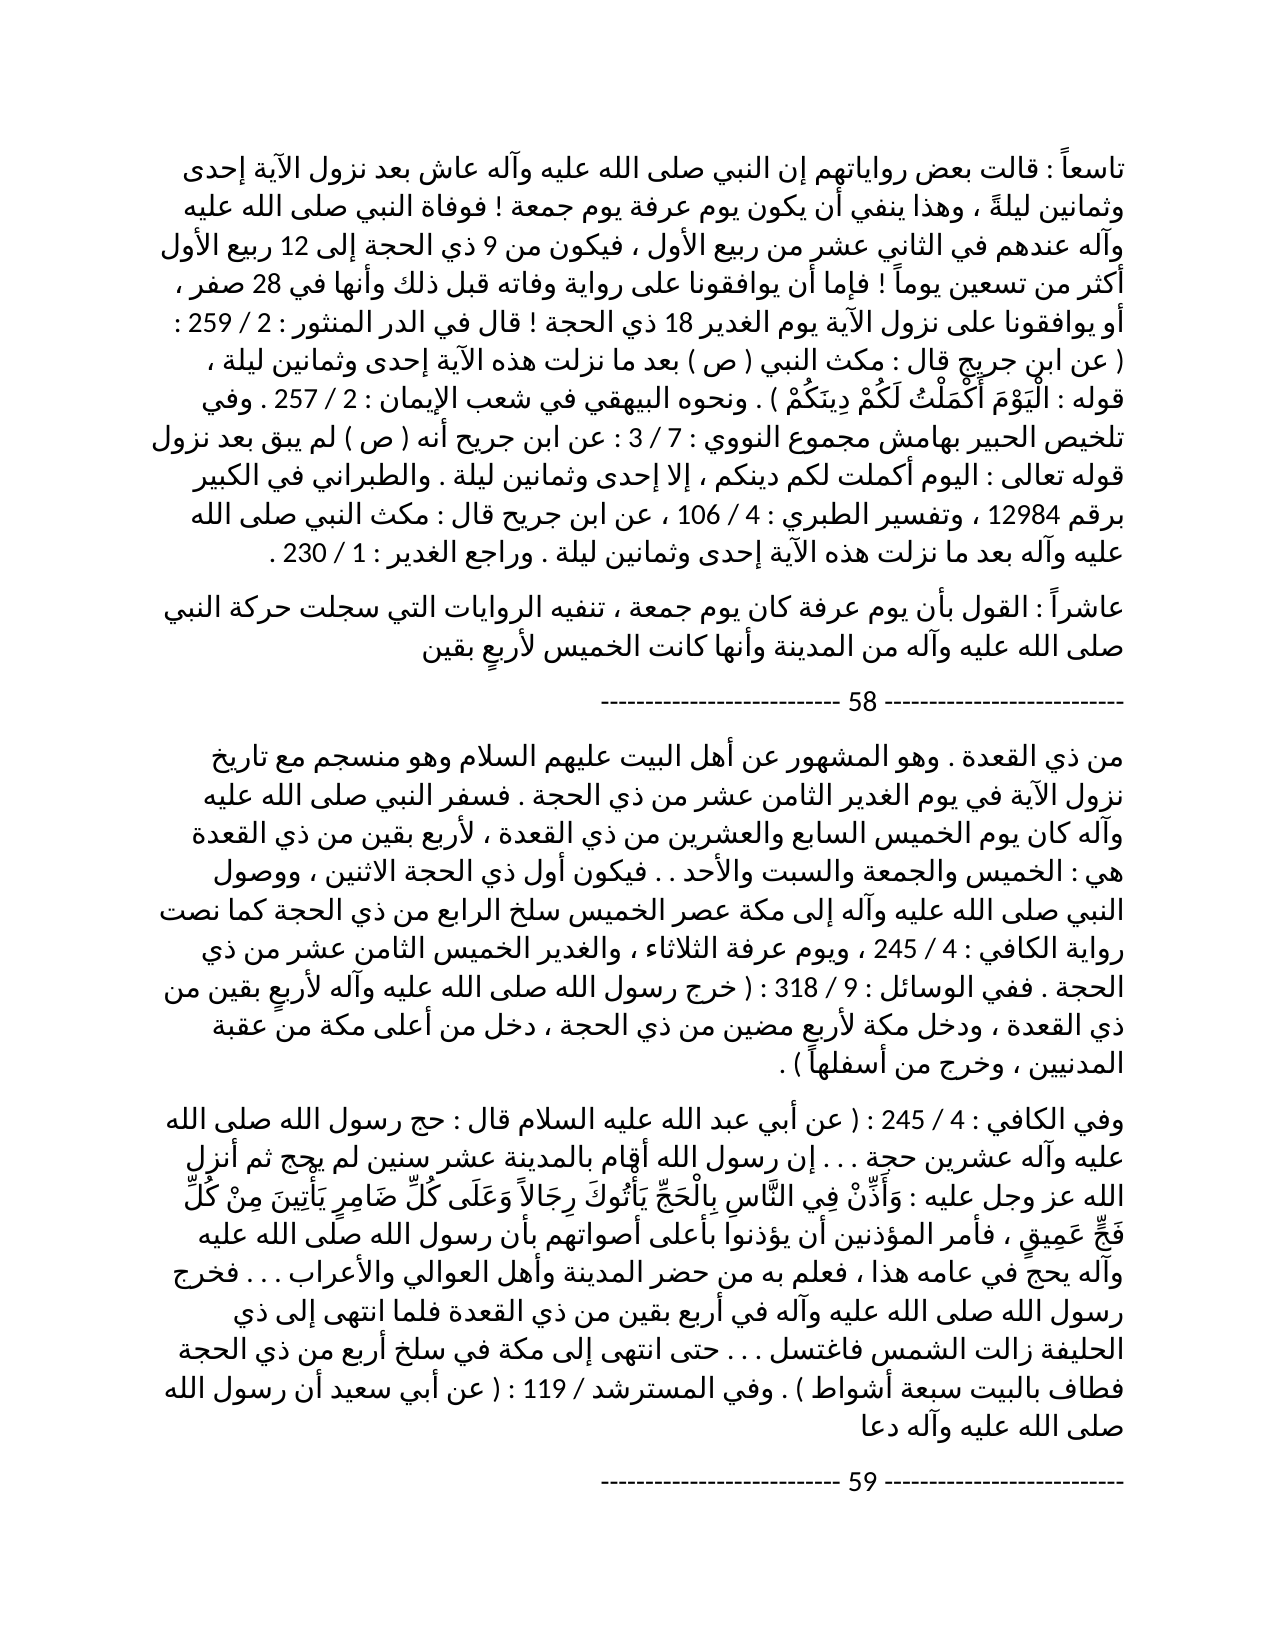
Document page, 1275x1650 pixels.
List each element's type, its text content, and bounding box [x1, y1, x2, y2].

text وفي الكافي : 4 / 245 : ( عن أبي عبد الله عليه السلام قال : حج رسول الله صلى الله عليه وآله عشرين حجة . . . إن رسول الله أقام بالمدينة عشر سنين لم يحج ثم أنزل الله عز وجل عليه : وَأَذِّنْ فِي النَّاسِ بِالْحَجِّ يَأْتُوكَ رِجَالاً وَعَلَى كُلِّ ضَامِرٍ يَأْتِينَ مِنْ كُلِّ فَجٍّ عَمِيقٍ ، فأمر المؤذنين أن يؤذنوا بأعلى أصواتهم بأن رسول الله صلى الله عليه وآله يحج في عامه هذا ، فعلم به من حضر المدينة وأهل العوالي والأعراب . . . فخرج رسول الله صلى الله عليه وآله في أربع بقين من ذي القعدة فلما انتهى إلى ذي الحليفة زالت الشمس فاغتسل . . . حتى انتهى إلى مكة في سلخ أربع من ذي الحجة فطاف بالبيت سبعة أشواط ) . وفي المسترشد / 119 : ( عن أبي سعيد أن رسول الله صلى الله عليه وآله دعا [150, 1101, 1125, 1444]
text --------------------------- 59 --------------------------- [150, 1463, 1125, 1499]
text من ذي القعدة . وهو المشهور عن أهل البيت عليهم السلام وهو منسجم مع تاريخ نزول الآية في يوم الغدير الثامن عشر من ذي الحجة . فسفر النبي صلى الله عليه وآله كان يوم الخميس السابع والعشرين من ذي القعدة ، لأربع بقين من ذي القعدة هي : الخميس والجمعة والسبت والأحد . . فيكون أول ذي الحجة الاثنين ، ووصول النبي صلى الله عليه وآله إلى مكة عصر الخميس سلخ الرابع من ذي الحجة كما نصت رواية الكافي : 4 / 245 ، ويوم عرفة الثلاثاء ، والغدير الخميس الثامن عشر من ذي الحجة . ففي الوسائل : 9 / 318 : ( خرج رسول الله صلى الله عليه وآله لأربعٍ بقين من ذي القعدة ، ودخل مكة لأربعٍ مضين من ذي الحجة ، دخل من أعلى مكة من عقبة المدنيين ، وخرج من أسفلها ) . [150, 738, 1125, 1081]
text عاشراً : القول بأن يوم عرفة كان يوم جمعة ، تنفيه الروايات التي سجلت حركة النبي صلى الله عليه وآله من المدينة وأنها كانت الخميس لأربعٍ بقين [150, 589, 1125, 663]
text تاسعاً : قالت بعض رواياتهم إن النبي صلى الله عليه وآله عاش بعد نزول الآية إحدى وثمانين ليلةً ، وهذا ينفي أن يكون يوم عرفة يوم جمعة ! فوفاة النبي صلى الله عليه وآله عندهم في الثاني عشر من ربيع الأول ، فيكون من 9 ذي الحجة إلى 12 ربيع الأول أكثر من تسعين يوماً ! فإما أن يوافقونا على رواية وفاته قبل ذلك وأنها في 28 صفر ، أو يوافقونا على نزول الآية يوم الغدير 18 ذي الحجة ! قال في الدر المنثور : 2 / 259 : ( عن ابن جريج قال : مكث النبي ( ص ) بعد ما نزلت هذه الآية إحدى وثمانين ليلة ، قوله : الْيَوْمَ أَكْمَلْتُ لَكُمْ دِينَكُمْ ) . ونحوه البيهقي في شعب الإيمان : 2 / 257 . وفي تلخيص الحبير بهامش مجموع النووي : 7 / 3 : عن ابن جريح أنه ( ص ) لم يبق بعد نزول قوله تعالى : اليوم أكملت لكم دينكم ، إلا إحدى وثمانين ليلة . والطبراني في الكبير برقم 12984 ، وتفسير الطبري : 4 / 106 ، عن ابن جريح قال : مكث النبي صلى الله عليه وآله بعد ما نزلت هذه الآية إحدى وثمانين ليلة . وراجع الغدير : 1 / 230 . [150, 150, 1125, 570]
text --------------------------- 58 --------------------------- [150, 683, 1125, 719]
